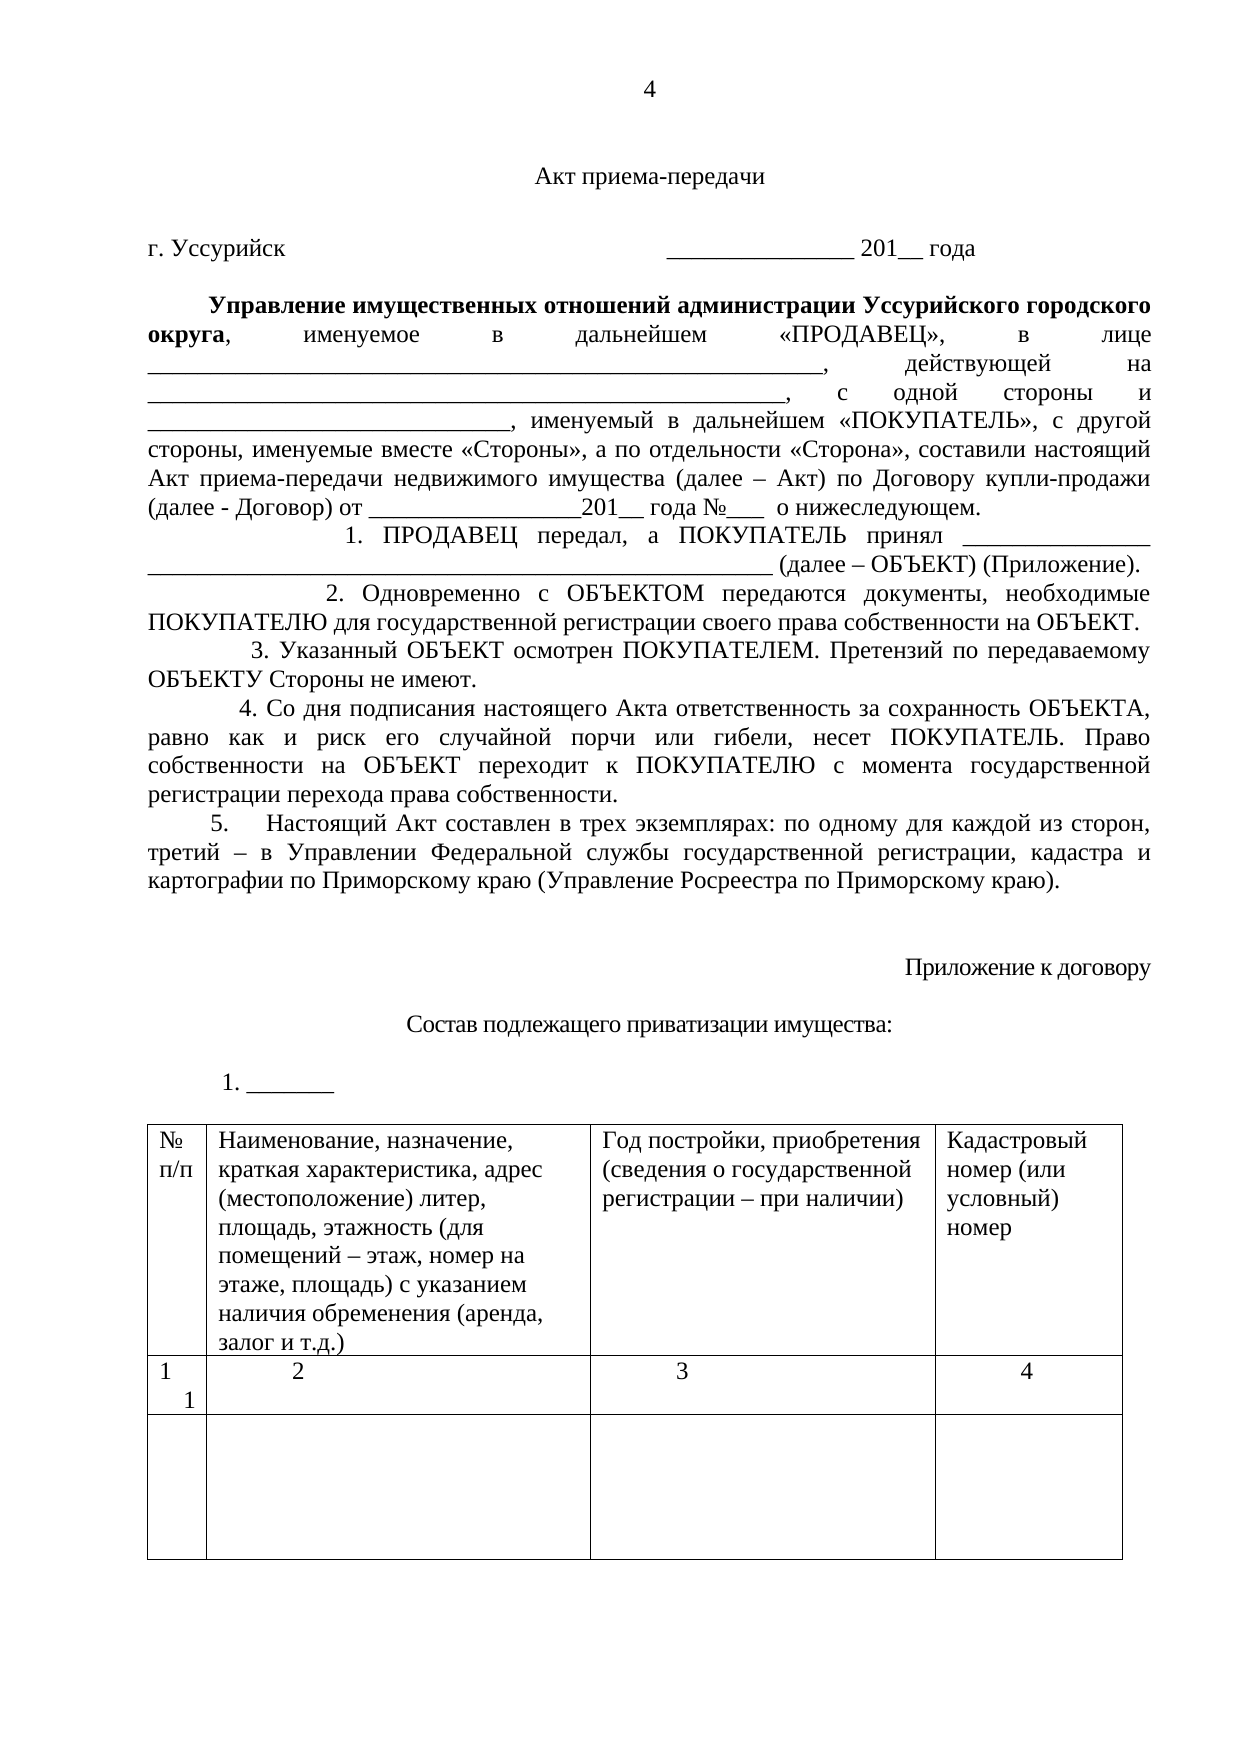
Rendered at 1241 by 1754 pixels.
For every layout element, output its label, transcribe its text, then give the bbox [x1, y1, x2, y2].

text 1. _______ [148, 1067, 1152, 1096]
text г. Уссурийск _______________ 201__ года [148, 233, 1152, 262]
table_cell 1 1 [148, 1356, 206, 1414]
text 2. Одновременно с ОБЪЕКТОМ передаются документы, необходимые ПОКУПАТЕЛЮ для государственной регистрации своего права собственности на ОБЪЕКТ. [148, 578, 1152, 636]
text Приложение к договору [148, 952, 1152, 981]
text Состав подлежащего приватизации имущества: [148, 1009, 1152, 1038]
text 4. Со дня подписания настоящего Акта ответственность за сохранность ОБЪЕКТА, равно как и риск его случайной порчи или гибели, несет ПОКУПАТЕЛЬ. Право собственности на ОБЪЕКТ переходит к ПОКУПАТЕЛЮ с момента государственной регистрации перехода права собственности. [148, 693, 1152, 808]
table_cell 3 [591, 1356, 935, 1414]
text Акт приема-передачи [148, 161, 1152, 190]
table_header Год постройки, приобретения (сведения о государственной регистрации – при наличии) [591, 1125, 935, 1355]
text 1. ПРОДАВЕЦ передал, а ПОКУПАТЕЛЬ принял _______________ __________________________________________________ (далее – ОБЪЕКТ) (Приложение). [148, 521, 1152, 578]
table_cell [936, 1415, 1122, 1559]
table_header №п/п [148, 1125, 206, 1355]
table_cell 4 [936, 1356, 1122, 1414]
table_header Кадастровый номер (или условный) номер [936, 1125, 1122, 1355]
text Управление имущественных отношений администрации Уссурийского городского округа, именуемое в дальнейшем «ПРОДАВЕЦ», в лице ______________________________________________________, действующей на ___________________________________________________, с одной стороны и _____________________________, именуемый в дальнейшем «ПОКУПАТЕЛЬ», с другой стороны, именуемые вместе «Стороны», а по отдельности «Сторона», составили настоящий Акт приема-передачи недвижимого имущества (далее – Акт) по Договору купли-продажи (далее - Договор) от _________________201__ года №___ о нижеследующем. [148, 291, 1152, 521]
text 5. Настоящий Акт составлен в трех экземплярах: по одному для каждой из сторон, третий – в Управлении Федеральной службы государственной регистрации, кадастра и картографии по Приморскому краю (Управление Росреестра по Приморскому краю). [148, 808, 1152, 894]
table_header Наименование, назначение, краткая характеристика, адрес (местоположение) литер, площадь, этажность (для помещений – этаж, номер на этаже, площадь) с указанием наличия обременения (аренда, залог и т.д.) [207, 1125, 590, 1355]
text 3. Указанный ОБЪЕКТ осмотрен ПОКУПАТЕЛЕМ. Претензий по передаваемому ОБЪЕКТУ Стороны не имеют. [148, 636, 1152, 693]
table_cell 2 [207, 1356, 590, 1414]
table_cell [591, 1415, 935, 1559]
table_cell [207, 1415, 590, 1559]
table_cell [148, 1415, 206, 1559]
